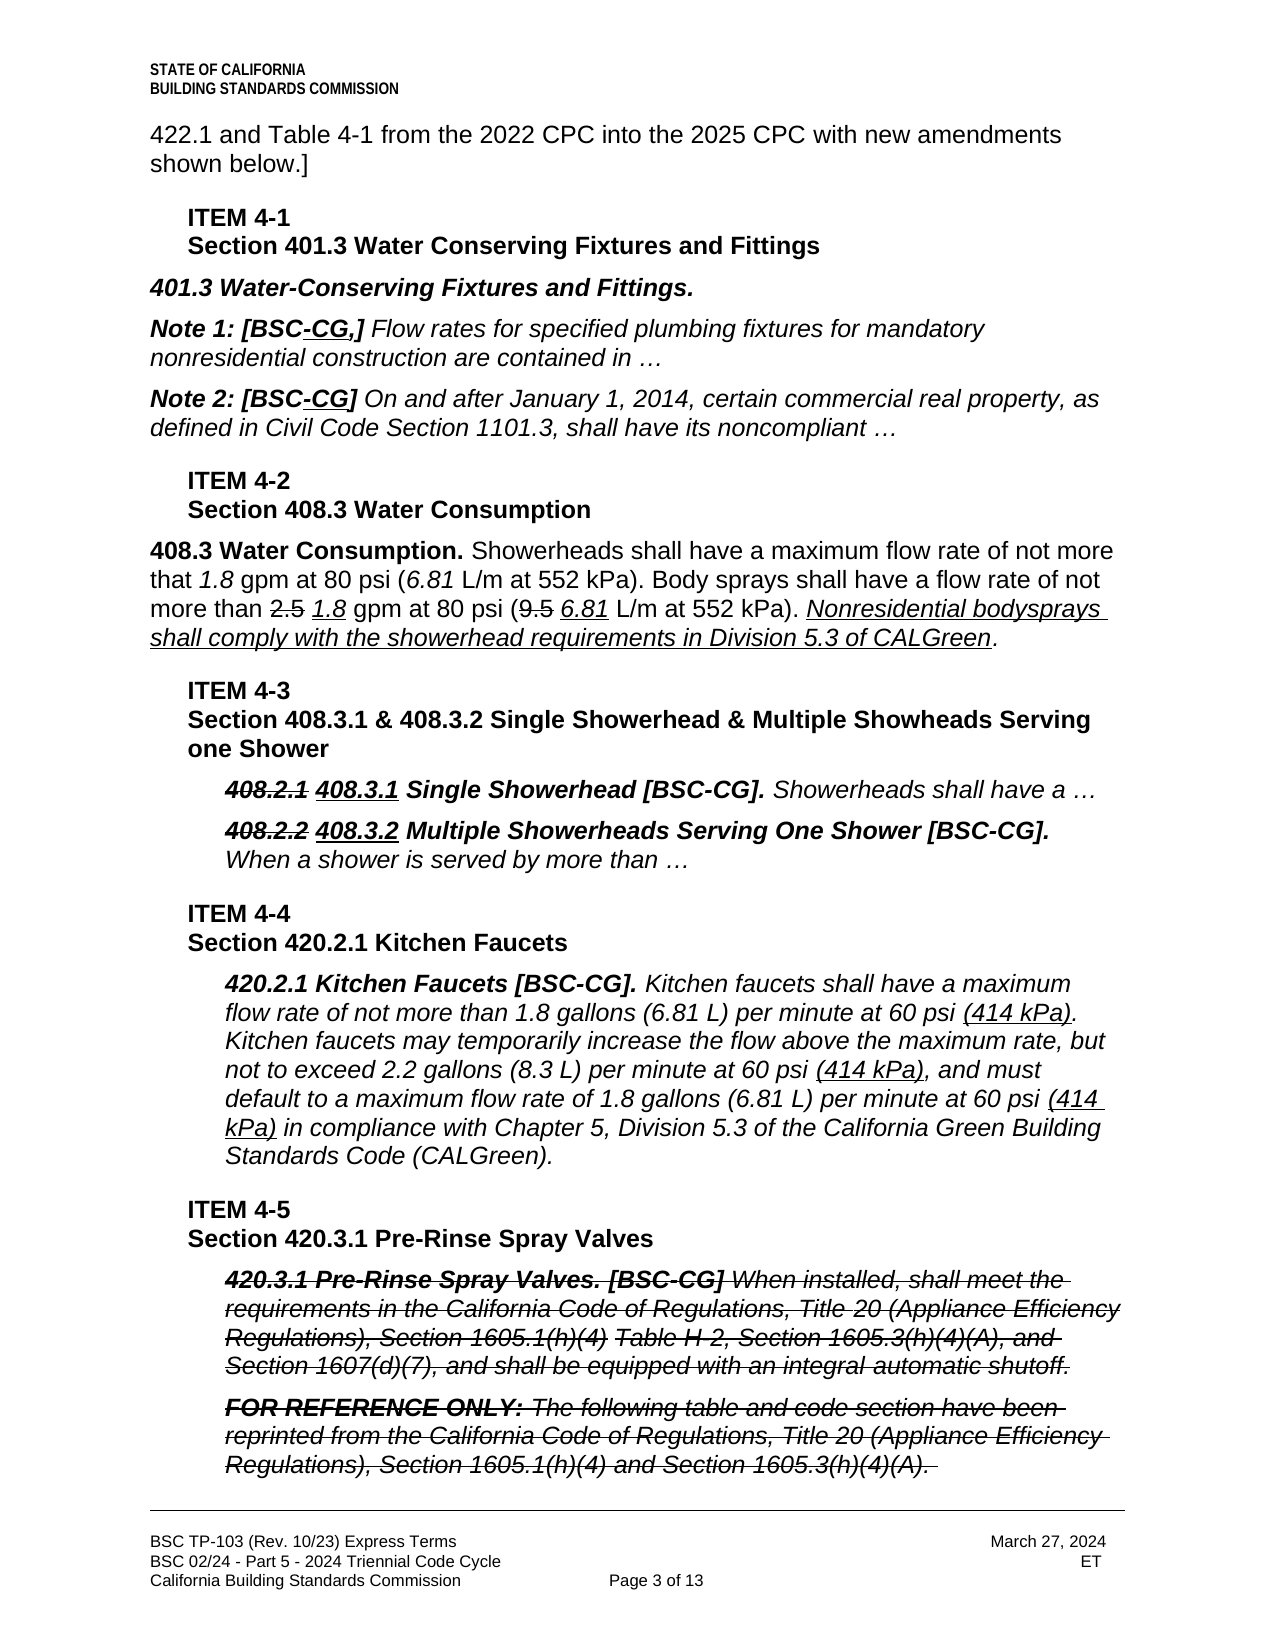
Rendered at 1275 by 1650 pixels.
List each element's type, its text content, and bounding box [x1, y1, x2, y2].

text 408.2.2 408.3.2 Multiple Showerheads Serving One Shower [BSC-CG]. When a shower is served by more than … [225, 816, 1125, 874]
text Note 2: [BSC-CG] On and after January 1, 2014, certain commercial real property, as defined in Civil Code Section 1101.3, shall have its noncompliant … [150, 384, 1125, 441]
text FOR REFERENCE ONLY: The following table and code section have been reprinted from the California Code of Regulations, Title 20 (Appliance Efficiency Regulations), Section 1605.1(h)(4) and Section 1605.3(h)(4)(A). [225, 1392, 1125, 1479]
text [150, 120, 1125, 177]
subtitle ITEM 4-5 Section 420.3.1 Pre-Rinse Spray Valves [187, 1195, 1125, 1252]
subtitle ITEM 4-1 Section 401.3 Water Conserving Fixtures and Fittings [187, 202, 1125, 260]
text 420.3.1 Pre-Rinse Spray Valves. [BSC-CG] When installed, shall meet the requirements in the California Code of Regulations, Title 20 (Appliance Efficiency Regulations), Section 1605.1(h)(4) Table H-2, Section 1605.3(h)(4)(A), and Section 1607(d)(7), and shall be equipped with an integral automatic shutoff. [225, 1265, 1125, 1380]
text 408.2.1 408.3.1 Single Showerhead [BSC-CG]. Showerheads shall have a … [225, 775, 1125, 804]
subtitle ITEM 4-3 Section 408.3.1 & 408.3.2 Single Showerhead & Multiple Showheads Serving one Shower [187, 676, 1125, 762]
subtitle ITEM 4-2 Section 408.3 Water Consumption [187, 466, 1125, 524]
text 420.2.1 Kitchen Faucets [BSC-CG]. Kitchen faucets shall have a maximum flow rate of not more than 1.8 gallons (6.81 L) per minute at 60 psi (414 kPa). Kitchen faucets may temporarily increase the flow above the maximum rate, but not to exceed 2.2 gallons (8.3 L) per minute at 60 psi (414 kPa), and must default to a maximum flow rate of 1.8 gallons (6.81 L) per minute at 60 psi (414 kPa) in compliance with Chapter 5, Division 5.3 of the California Green Building Standards Code (CALGreen). [225, 969, 1125, 1170]
text 408.3 Water Consumption. Showerheads shall have a maximum flow rate of not more that 1.8 gpm at 80 psi (6.81 L/m at 552 kPa). Body sprays shall have a flow rate of not more than 2.5 1.8 gpm at 80 psi (9.5 6.81 L/m at 552 kPa). Nonresidential bodysprays shall comply with the showerhead requirements in Division 5.3 of CALGreen. [150, 536, 1125, 651]
subtitle ITEM 4-4 Section 420.2.1 Kitchen Faucets [187, 899, 1125, 956]
text Note 1: [BSC-CG,] Flow rates for specified plumbing fixtures for mandatory nonresidential construction are contained in … [150, 314, 1125, 371]
text 401.3 Water-Conserving Fixtures and Fittings. [150, 272, 1125, 301]
